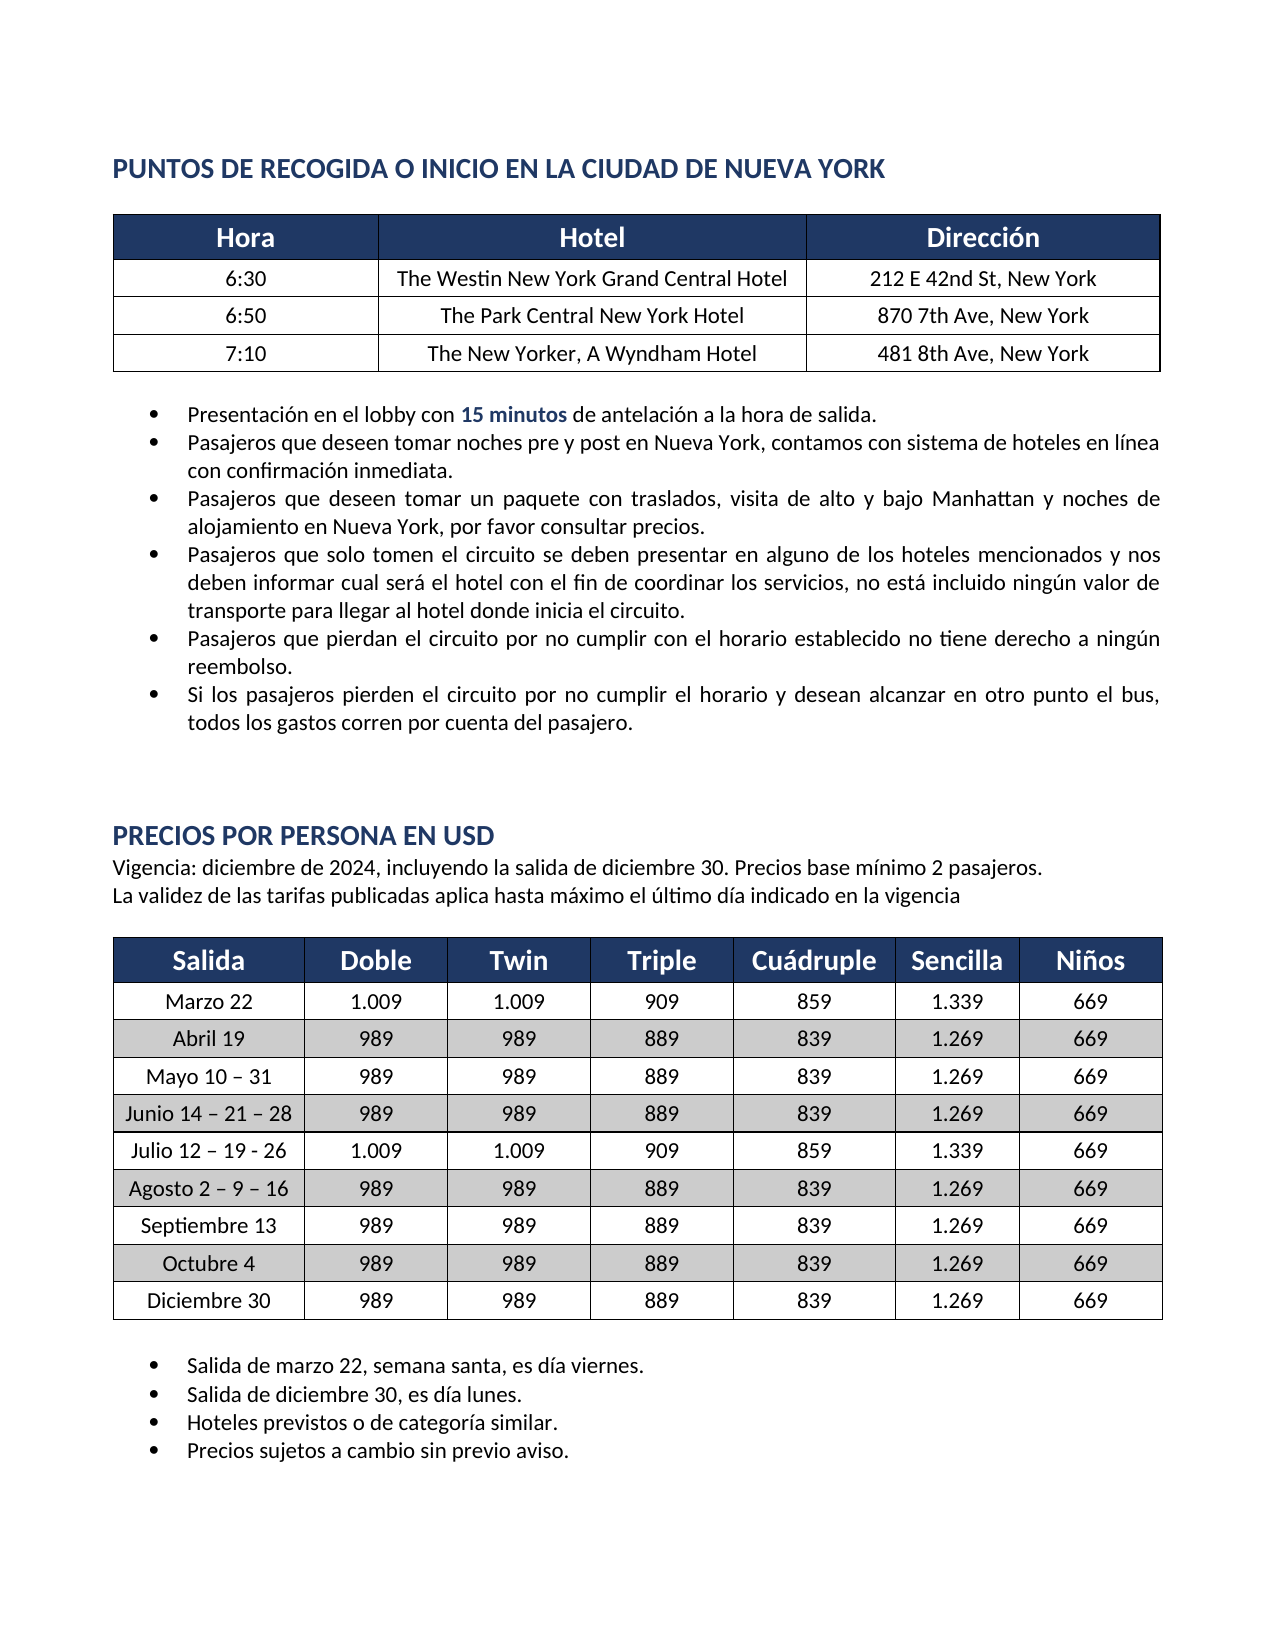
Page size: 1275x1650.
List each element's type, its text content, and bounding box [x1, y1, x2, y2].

table_cell 909 [591, 983, 733, 1019]
table_cell 989 [305, 1020, 447, 1057]
table_cell 989 [448, 1058, 590, 1094]
table_cell 989 [305, 1170, 447, 1206]
table_cell 6:30 [114, 260, 378, 296]
table_header Hora [114, 215, 378, 259]
list Presentación en el lobby con 15 minutos de antelación a la hora de salida. [150, 400, 1162, 428]
table_cell 989 [448, 1170, 590, 1206]
table_cell 1.269 [896, 1207, 1019, 1244]
table_cell 889 [591, 1020, 733, 1057]
table_cell 669 [1020, 1170, 1162, 1206]
table_cell 839 [734, 1020, 895, 1057]
table_cell Julio 12 – 19 - 26 [114, 1133, 304, 1169]
table_cell 889 [591, 1058, 733, 1094]
table_cell 989 [448, 1207, 590, 1244]
table_cell 889 [591, 1282, 733, 1318]
table_cell 1.269 [896, 1020, 1019, 1057]
table_cell 1.009 [448, 983, 590, 1019]
table_cell 669 [1020, 1282, 1162, 1318]
text Vigencia: diciembre de 2024, incluyendo la salida de diciembre 30. Precios base mínimo 2 pasajeros. [112, 853, 1162, 881]
table_cell 212 E 42nd St, New York [807, 260, 1159, 296]
table_cell 989 [305, 1245, 447, 1281]
table_cell 669 [1020, 1133, 1162, 1169]
table_header Salida [114, 938, 304, 982]
table_cell 889 [591, 1095, 733, 1131]
table_cell 1.269 [896, 1282, 1019, 1318]
table_header Sencilla [896, 938, 1019, 982]
table_header Hotel [379, 215, 806, 259]
table_cell 889 [591, 1170, 733, 1206]
text Precios sujetos a cambio sin previo aviso. [150, 1436, 1162, 1464]
table_cell 859 [734, 1133, 895, 1169]
list Si los pasajeros pierden el circuito por no cumplir el horario y desean alcanzar en otro punto el bus, todos los gastos corren por cuenta del pasajero. [150, 680, 1162, 736]
table_cell The New Yorker, A Wyndham Hotel [379, 335, 806, 371]
table_cell Diciembre 30 [114, 1282, 304, 1318]
table_cell 1.269 [896, 1245, 1019, 1281]
table_cell Marzo 22 [114, 983, 304, 1019]
table_cell 989 [448, 1020, 590, 1057]
table_cell 1.339 [896, 1133, 1019, 1169]
table_cell 909 [591, 1133, 733, 1169]
list Pasajeros que deseen tomar noches pre y post en Nueva York, contamos con sistema de hoteles en línea con confirmación inmediata. [150, 428, 1162, 484]
list Pasajeros que deseen tomar un paquete con traslados, visita de alto y bajo Manhattan y noches de alojamiento en Nueva York, por favor consultar precios. [150, 484, 1162, 540]
table_cell The Westin New York Grand Central Hotel [379, 260, 806, 296]
table_cell 1.269 [896, 1170, 1019, 1206]
table_cell 1.009 [448, 1133, 590, 1169]
text Hoteles previstos o de categoría similar. [150, 1408, 1162, 1436]
text Salida de diciembre 30, es día lunes. [150, 1380, 1162, 1408]
table_cell Mayo 10 – 31 [114, 1058, 304, 1094]
table_cell 669 [1020, 1207, 1162, 1244]
text Salida de marzo 22, semana santa, es día viernes. [150, 1352, 1162, 1380]
table_header Dirección [807, 215, 1159, 259]
table_cell 989 [305, 1095, 447, 1131]
table_cell Octubre 4 [114, 1245, 304, 1281]
table_cell 839 [734, 1095, 895, 1131]
table_cell 839 [734, 1245, 895, 1281]
table_cell 859 [734, 983, 895, 1019]
table_cell 669 [1020, 983, 1162, 1019]
table_cell 839 [734, 1058, 895, 1094]
table_cell 839 [734, 1207, 895, 1244]
table_cell 1.009 [305, 983, 447, 1019]
table_cell 669 [1020, 1020, 1162, 1057]
table_cell Agosto 2 – 9 – 16 [114, 1170, 304, 1206]
table_cell 669 [1020, 1058, 1162, 1094]
table_cell 1.009 [305, 1133, 447, 1169]
table_cell 6:50 [114, 297, 378, 333]
table_cell 989 [305, 1207, 447, 1244]
table_cell 1.269 [896, 1095, 1019, 1131]
list Pasajeros que pierdan el circuito por no cumplir con el horario establecido no tiene derecho a ningún reembolso. [150, 624, 1162, 680]
text PRECIOS POR PERSONA EN USD [112, 817, 1162, 853]
table_cell 889 [591, 1245, 733, 1281]
table_cell 481 8th Ave, New York [807, 335, 1159, 371]
table_cell 839 [734, 1170, 895, 1206]
table_cell 1.269 [896, 1058, 1019, 1094]
table_cell 989 [448, 1282, 590, 1318]
table_cell 1.339 [896, 983, 1019, 1019]
table_cell 669 [1020, 1245, 1162, 1281]
table_cell 839 [734, 1282, 895, 1318]
table_cell The Park Central New York Hotel [379, 297, 806, 333]
table_cell 989 [305, 1282, 447, 1318]
table_cell 989 [305, 1058, 447, 1094]
table_cell Septiembre 13 [114, 1207, 304, 1244]
text La validez de las tarifas publicadas aplica hasta máximo el último día indicado en la vigencia [112, 881, 1162, 909]
table_header Doble [305, 938, 447, 982]
table_cell Junio 14 – 21 – 28 [114, 1095, 304, 1131]
text PUNTOS DE RECOGIDA O INICIO EN LA CIUDAD DE NUEVA YORK [112, 150, 1162, 186]
table_cell 669 [1020, 1095, 1162, 1131]
table_cell 889 [591, 1207, 733, 1244]
table_cell 989 [448, 1095, 590, 1131]
table_cell Abril 19 [114, 1020, 304, 1057]
table_cell 989 [448, 1245, 590, 1281]
list Pasajeros que solo tomen el circuito se deben presentar en alguno de los hoteles mencionados y nos deben informar cual será el hotel con el fin de coordinar los servicios, no está incluido ningún valor de transporte para llegar al hotel donde inicia el circuito. [150, 540, 1162, 624]
table_header Cuádruple [734, 938, 895, 982]
table_cell 7:10 [114, 335, 378, 371]
table_header Niños [1020, 938, 1162, 982]
table_header Triple [591, 938, 733, 982]
table_cell 870 7th Ave, New York [807, 297, 1159, 333]
table_header Twin [448, 938, 590, 982]
